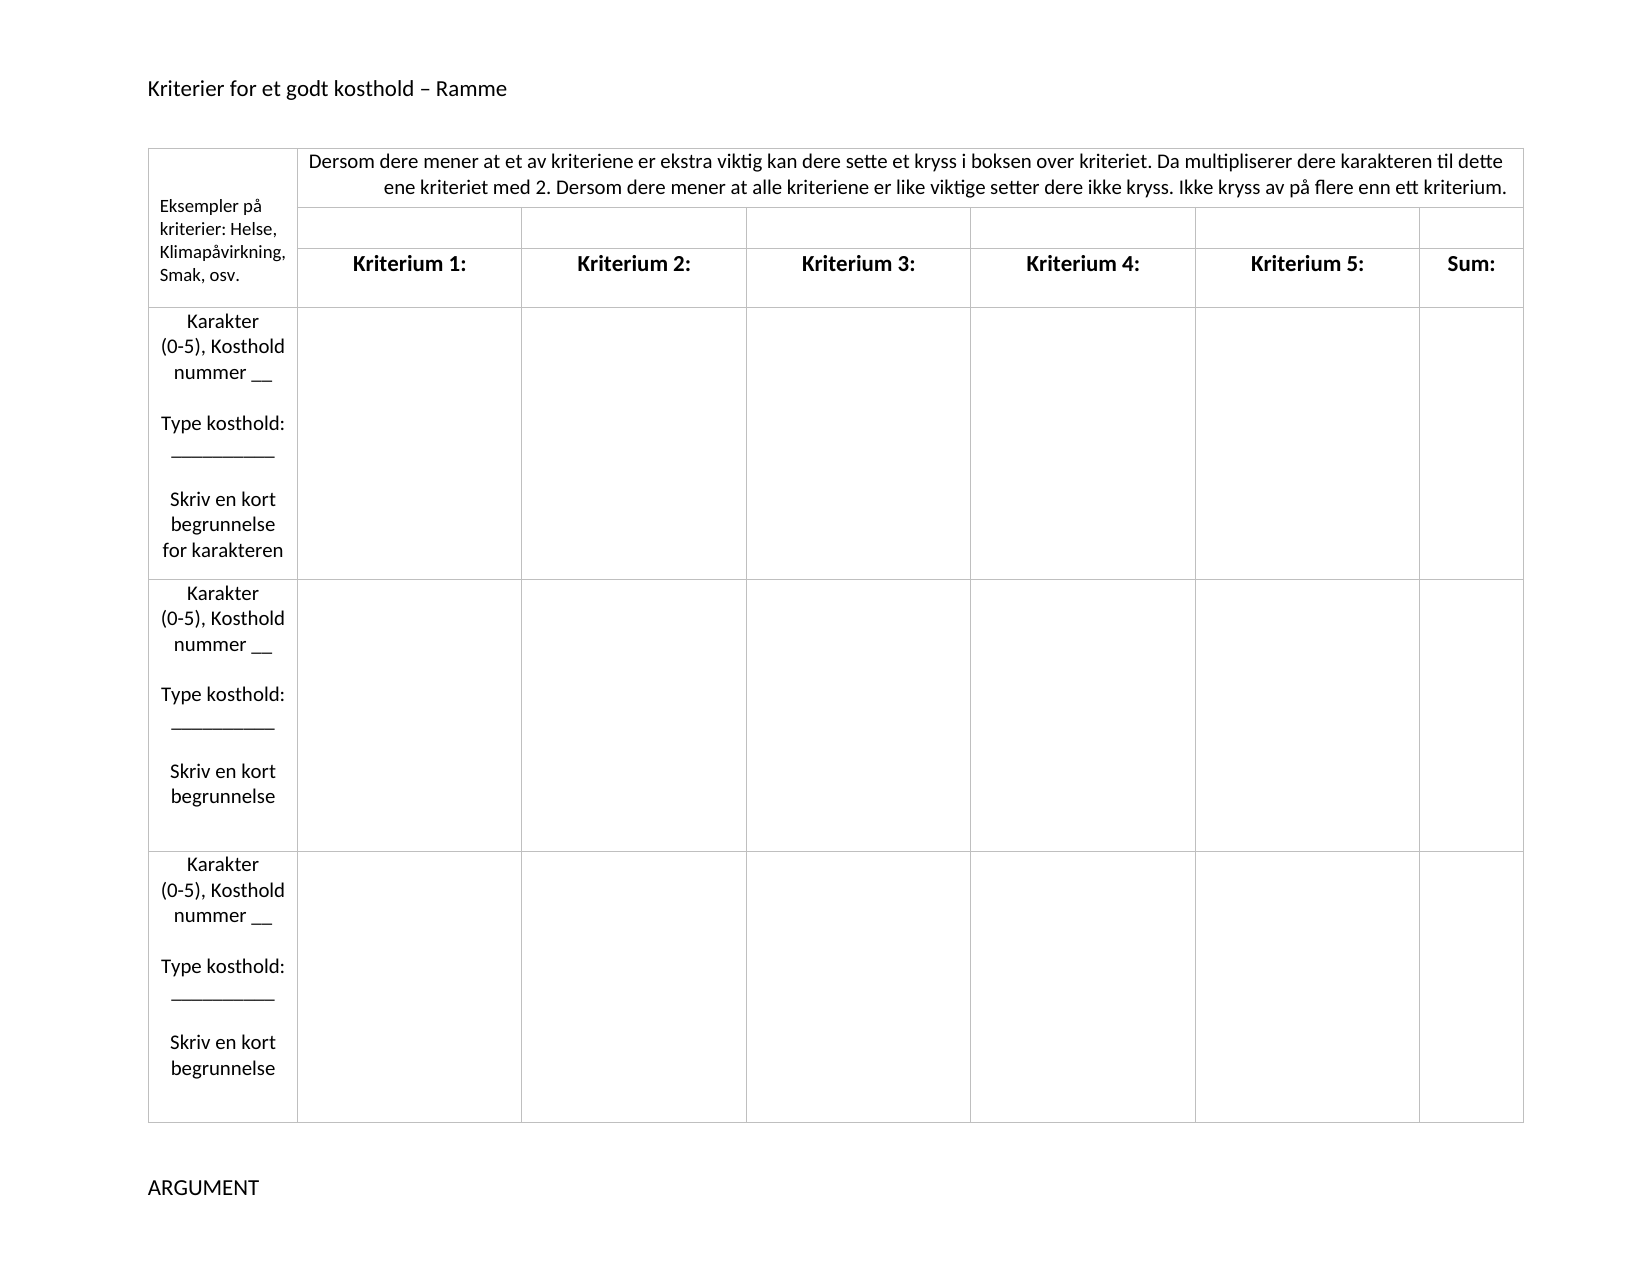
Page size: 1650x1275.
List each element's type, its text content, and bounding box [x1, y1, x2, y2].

table_cell [1420, 308, 1523, 579]
table_cell [298, 852, 521, 1122]
table_cell [298, 580, 521, 851]
table_cell [1196, 308, 1419, 579]
table_cell [971, 208, 1195, 248]
table_cell Kriterium 3: [747, 249, 970, 307]
table_cell [1196, 208, 1419, 248]
table_header Eksempler på kriterier: Helse, Klimapåvirkning, Smak, osv. [149, 149, 297, 307]
table_cell [971, 308, 1195, 579]
table_cell [971, 852, 1195, 1122]
table_cell Kriterium 4: [971, 249, 1195, 307]
table_cell [522, 208, 746, 248]
table_cell [1196, 852, 1419, 1122]
table_cell [747, 308, 970, 579]
table_cell [747, 852, 970, 1122]
table_cell Kriterium 1: [298, 249, 521, 307]
table_cell Karakter (0-5), Kosthold nummer __ Type kosthold: __________ Skriv en kort begrunnelse [149, 852, 297, 1122]
table_cell [298, 308, 521, 579]
table_cell Karakter (0-5), Kosthold nummer __ Type kosthold: __________ Skriv en kort begrunnelse for karakteren [149, 308, 297, 579]
table_cell [522, 852, 746, 1122]
table_cell [1420, 852, 1523, 1122]
table_cell Kriterium 5: [1196, 249, 1419, 307]
table_cell [522, 308, 746, 579]
table_cell Kriterium 2: [522, 249, 746, 307]
table_cell [522, 580, 746, 851]
table_cell [1420, 580, 1523, 851]
table_cell [298, 208, 521, 248]
table_cell [747, 208, 970, 248]
table_header Dersom dere mener at et av kriteriene er ekstra viktig kan dere sette et kryss i boksen over kriteriet. Da multipliserer dere karakteren til dette ene kriteriet med 2. Dersom dere mener at alle kriteriene er like viktige setter dere ikke kryss. Ikke kryss av på flere enn ett kriterium. [298, 149, 1523, 207]
table_cell Sum: [1420, 249, 1523, 307]
table_cell [1196, 580, 1419, 851]
table_cell [747, 580, 970, 851]
table_cell [971, 580, 1195, 851]
table_cell [1420, 208, 1523, 248]
table_cell Karakter (0-5), Kosthold nummer __ Type kosthold: __________ Skriv en kort begrunnelse [149, 580, 297, 851]
